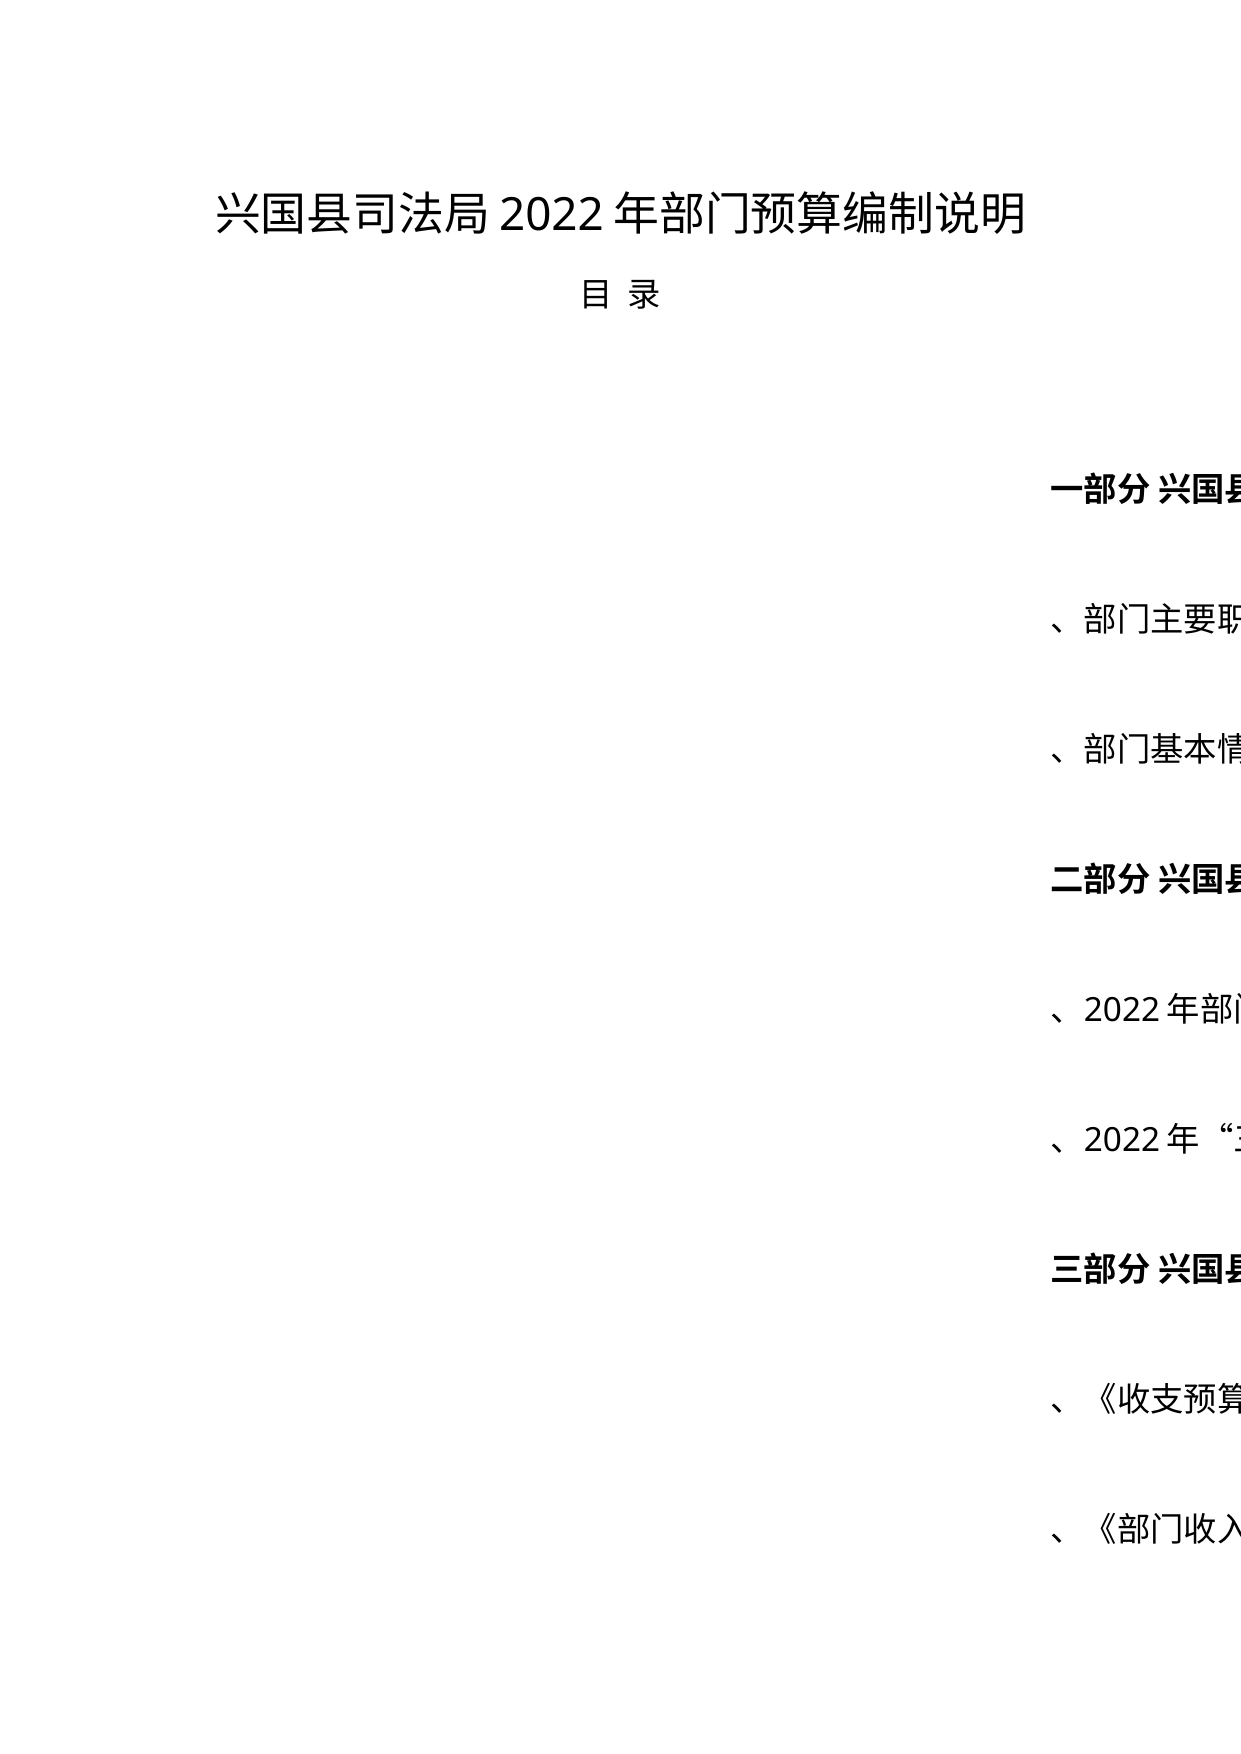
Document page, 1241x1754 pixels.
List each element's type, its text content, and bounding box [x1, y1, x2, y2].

text 第三部分 兴国县司法局2022年部门预算表 [1050, 1169, 1240, 1299]
text 二、部门基本情况 [1050, 649, 1240, 779]
text 二、《部门收入总表》 [1050, 1429, 1240, 1559]
text 一、2022年部门预算收支情况说明 [1050, 909, 1240, 1039]
text 兴国县司法局2022年部门预算编制说明 [187, 162, 1053, 259]
text 一、部门主要职责 [1050, 519, 1240, 649]
text 二、2022年“三公”经费预算情况说明 [1050, 1039, 1240, 1169]
text 第一部分 兴国县司法局概况 [1050, 389, 1240, 519]
text 第二部分 兴国县司法局2022年部门预算情况说明 [1050, 779, 1240, 909]
text 目 录 [187, 259, 1053, 324]
text 一、《收支预算总表》 [1050, 1299, 1240, 1429]
